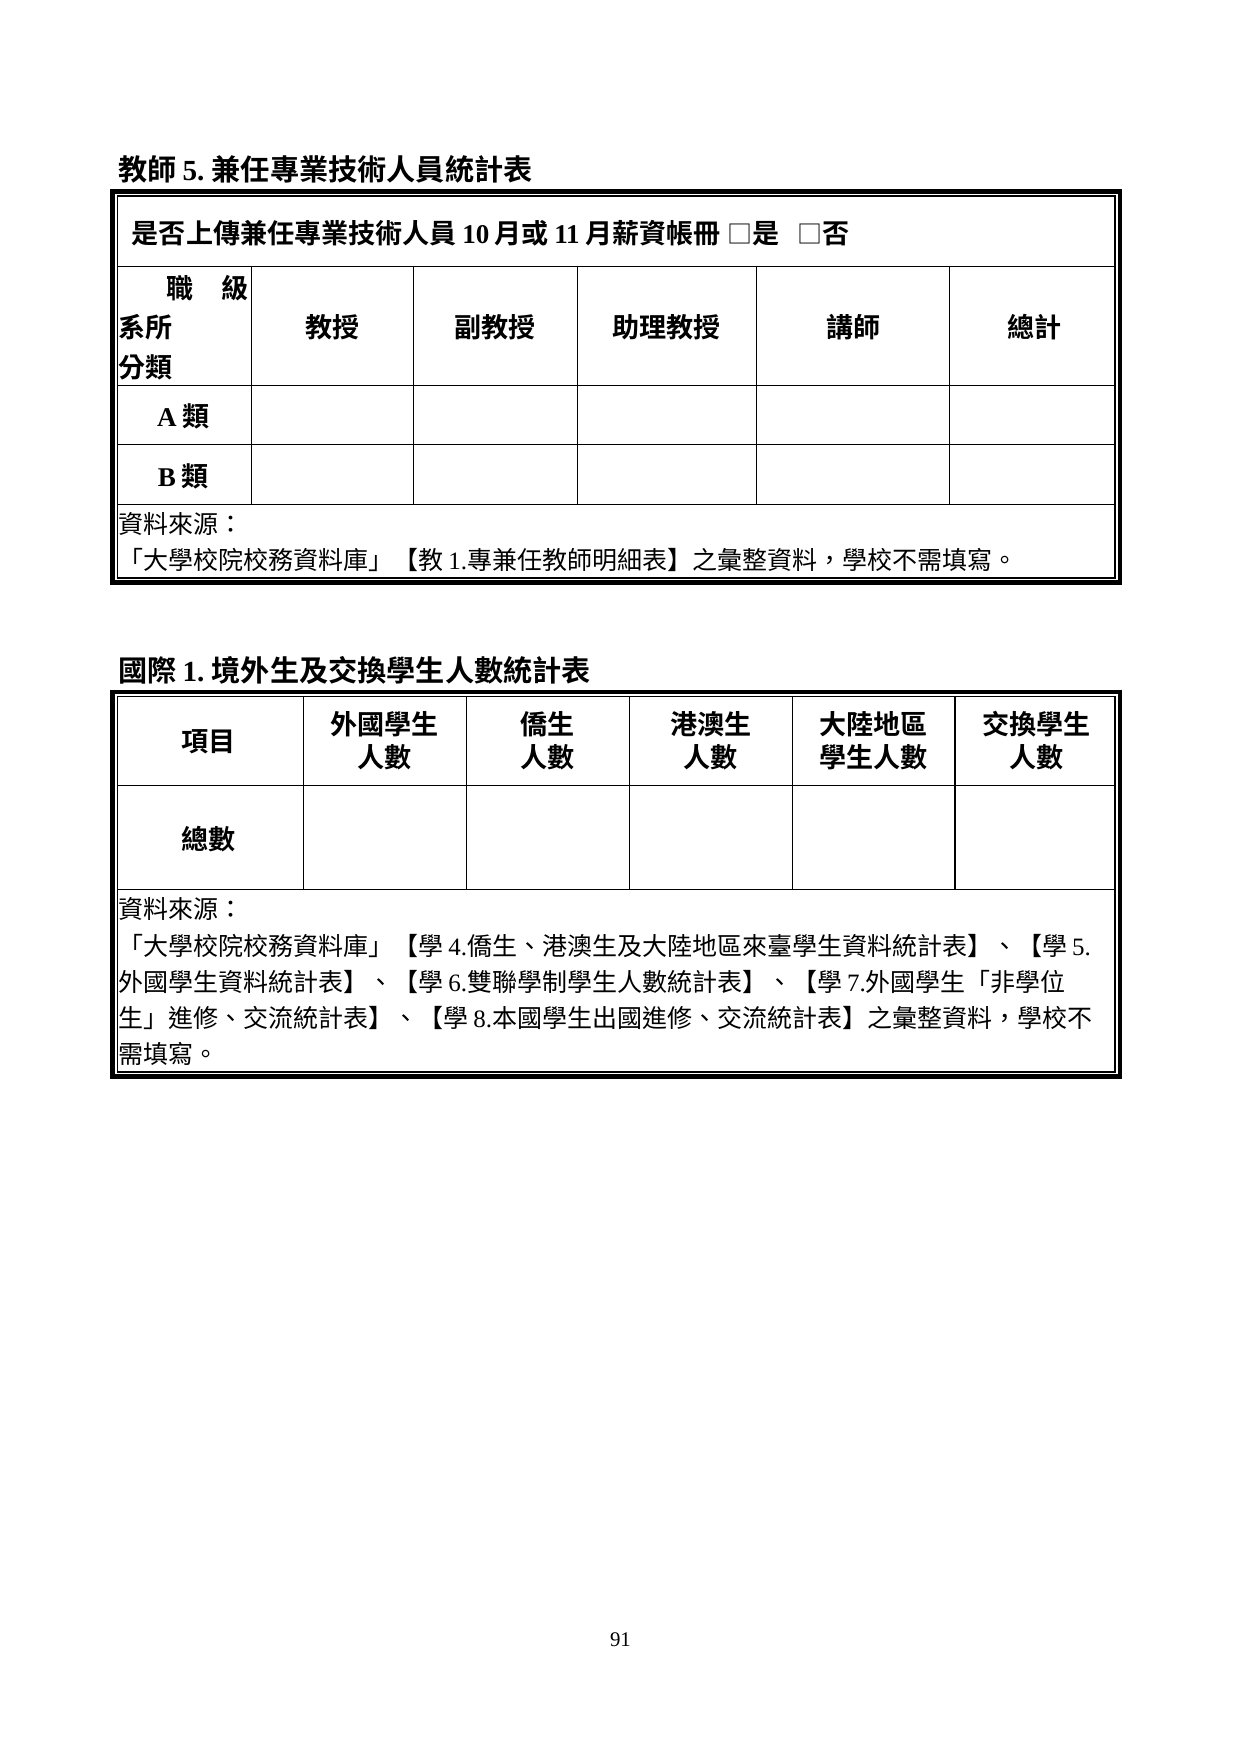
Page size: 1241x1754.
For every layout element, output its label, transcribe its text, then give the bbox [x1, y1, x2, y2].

table_cell 總計 [950, 267, 1114, 385]
table_header 外國學生 人數 [304, 697, 466, 785]
table_cell [630, 786, 792, 889]
table_header 僑生 人數 [467, 697, 629, 785]
table_cell 總數 [118, 786, 303, 889]
table_cell 職 級 系所 分類 [118, 267, 251, 385]
text 國際1. 境外生及交換學生人數統計表 [118, 647, 1122, 689]
table_cell [467, 786, 629, 889]
table_cell [414, 386, 577, 444]
table_cell [956, 786, 1114, 889]
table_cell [118, 505, 1114, 577]
table_cell [793, 786, 954, 889]
table_cell 教授 [252, 267, 413, 385]
table_cell [414, 445, 577, 503]
text 教師5. 兼任專業技術人員統計表 [118, 147, 1122, 189]
table_header 是否上傳兼任專業技術人員10月或11月薪資帳冊 □是 □否 [118, 197, 1114, 266]
table_cell [252, 386, 413, 444]
table_cell [757, 386, 949, 444]
table_cell [252, 445, 413, 503]
table_cell 助理教授 [578, 267, 756, 385]
table_cell 資料來源： 「大學校院校務資料庫」【學4.僑生、港澳生及大陸地區來臺學生資料統計表】、【學5.外國學生資料統計表】、【學6.雙聯學制學生人數統計表】、【學7.外國學生「非學位生」進修、交流統計表】、【學8.本國學生出國進修、交流統計表】之彙整資料，學校不需填寫。 [118, 890, 1114, 1071]
table_header 項目 [118, 697, 303, 785]
table_cell 講師 [757, 267, 949, 385]
table_cell [304, 786, 466, 889]
table_cell [950, 445, 1114, 503]
table_cell [950, 386, 1114, 444]
table_header 港澳生 人數 [630, 697, 792, 785]
table_header 大陸地區 學生人數 [793, 697, 954, 785]
table_cell B類 [118, 445, 251, 503]
table_cell A類 [118, 386, 251, 444]
table_header 交換學生 人數 [956, 697, 1114, 785]
table_cell [757, 445, 949, 503]
table_cell [578, 445, 756, 503]
table_cell 副教授 [414, 267, 577, 385]
table_cell [578, 386, 756, 444]
